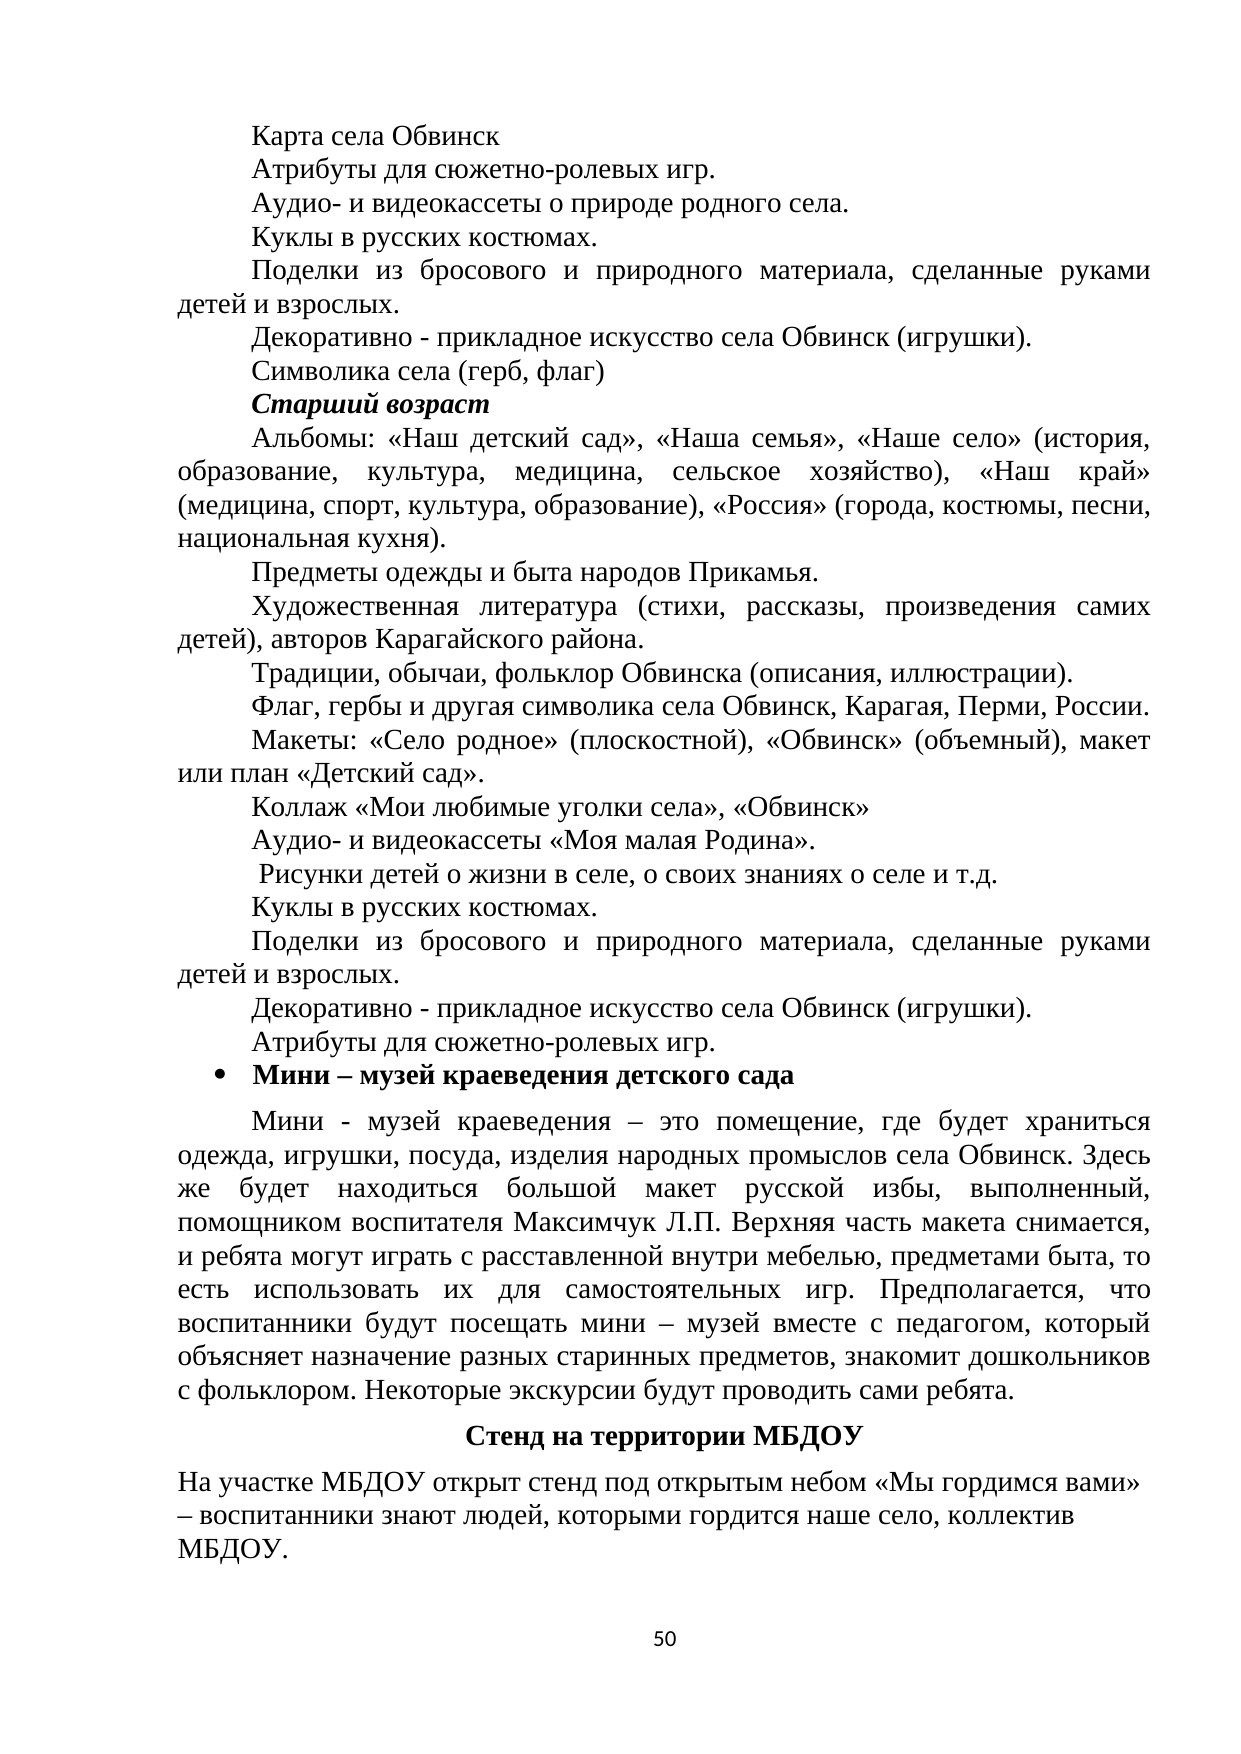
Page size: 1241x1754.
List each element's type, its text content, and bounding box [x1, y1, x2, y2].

text Мини - музей краеведения – это помещение, где будет храниться одежда, игрушки, посуда, изделия народных промыслов села Обвинск. Здесь же будет находиться большой макет русской избы, выполненный, помощником воспитателя Максимчук Л.П. Верхняя часть макета снимается, и ребята могут играть с расставленной внутри мебелью, предметами быта, то есть использовать их для самостоятельных игр. Предполагается, что воспитанники будут посещать мини – музей вместе с педагогом, который объясняет назначение разных старинных предметов, знакомит дошкольников с фольклором. Некоторые экскурсии будут проводить сами ребята. [177, 1103, 1152, 1405]
text Символика села (герб, флаг) [177, 353, 1152, 386]
text Атрибуты для сюжетно-ролевых игр. [177, 1024, 1152, 1057]
text Поделки из бросового и природного материала, сделанные руками детей и взрослых. [177, 923, 1152, 990]
text Рисунки детей о жизни в селе, о своих знаниях о селе и т.д. [177, 856, 1152, 889]
text Декоративно - прикладное искусство села Обвинск (игрушки). [177, 319, 1152, 353]
text Предметы одежды и быта народов Прикамья. [177, 554, 1152, 588]
text Художественная литература (стихи, рассказы, произведения самих детей), авторов Карагайского района. [177, 588, 1152, 655]
text Атрибуты для сюжетно-ролевых игр. [177, 152, 1152, 185]
text Коллаж «Мои любимые уголки села», «Обвинск» [177, 789, 1152, 822]
text Стенд на территории МБДОУ [177, 1418, 1152, 1451]
text Старший возраст [177, 386, 1152, 420]
text На участке МБДОУ открыт стенд под открытым небом «Мы гордимся вами» – воспитанники знают людей, которыми гордится наше село, коллектив МБДОУ. [177, 1464, 1152, 1564]
text Поделки из бросового и природного материала, сделанные руками детей и взрослых. [177, 252, 1152, 319]
text Альбомы: «Наш детский сад», «Наша семья», «Наше село» (история, образование, культура, медицина, сельское хозяйство), «Наш край» (медицина, спорт, культура, образование), «Россия» (города, костюмы, песни, национальная кухня). [177, 420, 1152, 554]
text Аудио- и видеокассеты «Моя малая Родина». [177, 822, 1152, 856]
text Декоративно - прикладное искусство села Обвинск (игрушки). [177, 990, 1152, 1024]
text Куклы в русских костюмах. [177, 889, 1152, 923]
text Флаг, гербы и другая символика села Обвинск, Карагая, Перми, России. [177, 688, 1152, 722]
text Карта села Обвинск [177, 118, 1152, 152]
text Макеты: «Село родное» (плоскостной), «Обвинск» (объемный), макет или план «Детский сад». [177, 722, 1152, 789]
text Аудио- и видеокассеты о природе родного села. [177, 185, 1152, 219]
list Мини – музей краеведения детского сада [215, 1057, 1152, 1091]
text Традиции, обычаи, фольклор Обвинска (описания, иллюстрации). [177, 655, 1152, 688]
text Куклы в русских костюмах. [177, 219, 1152, 252]
